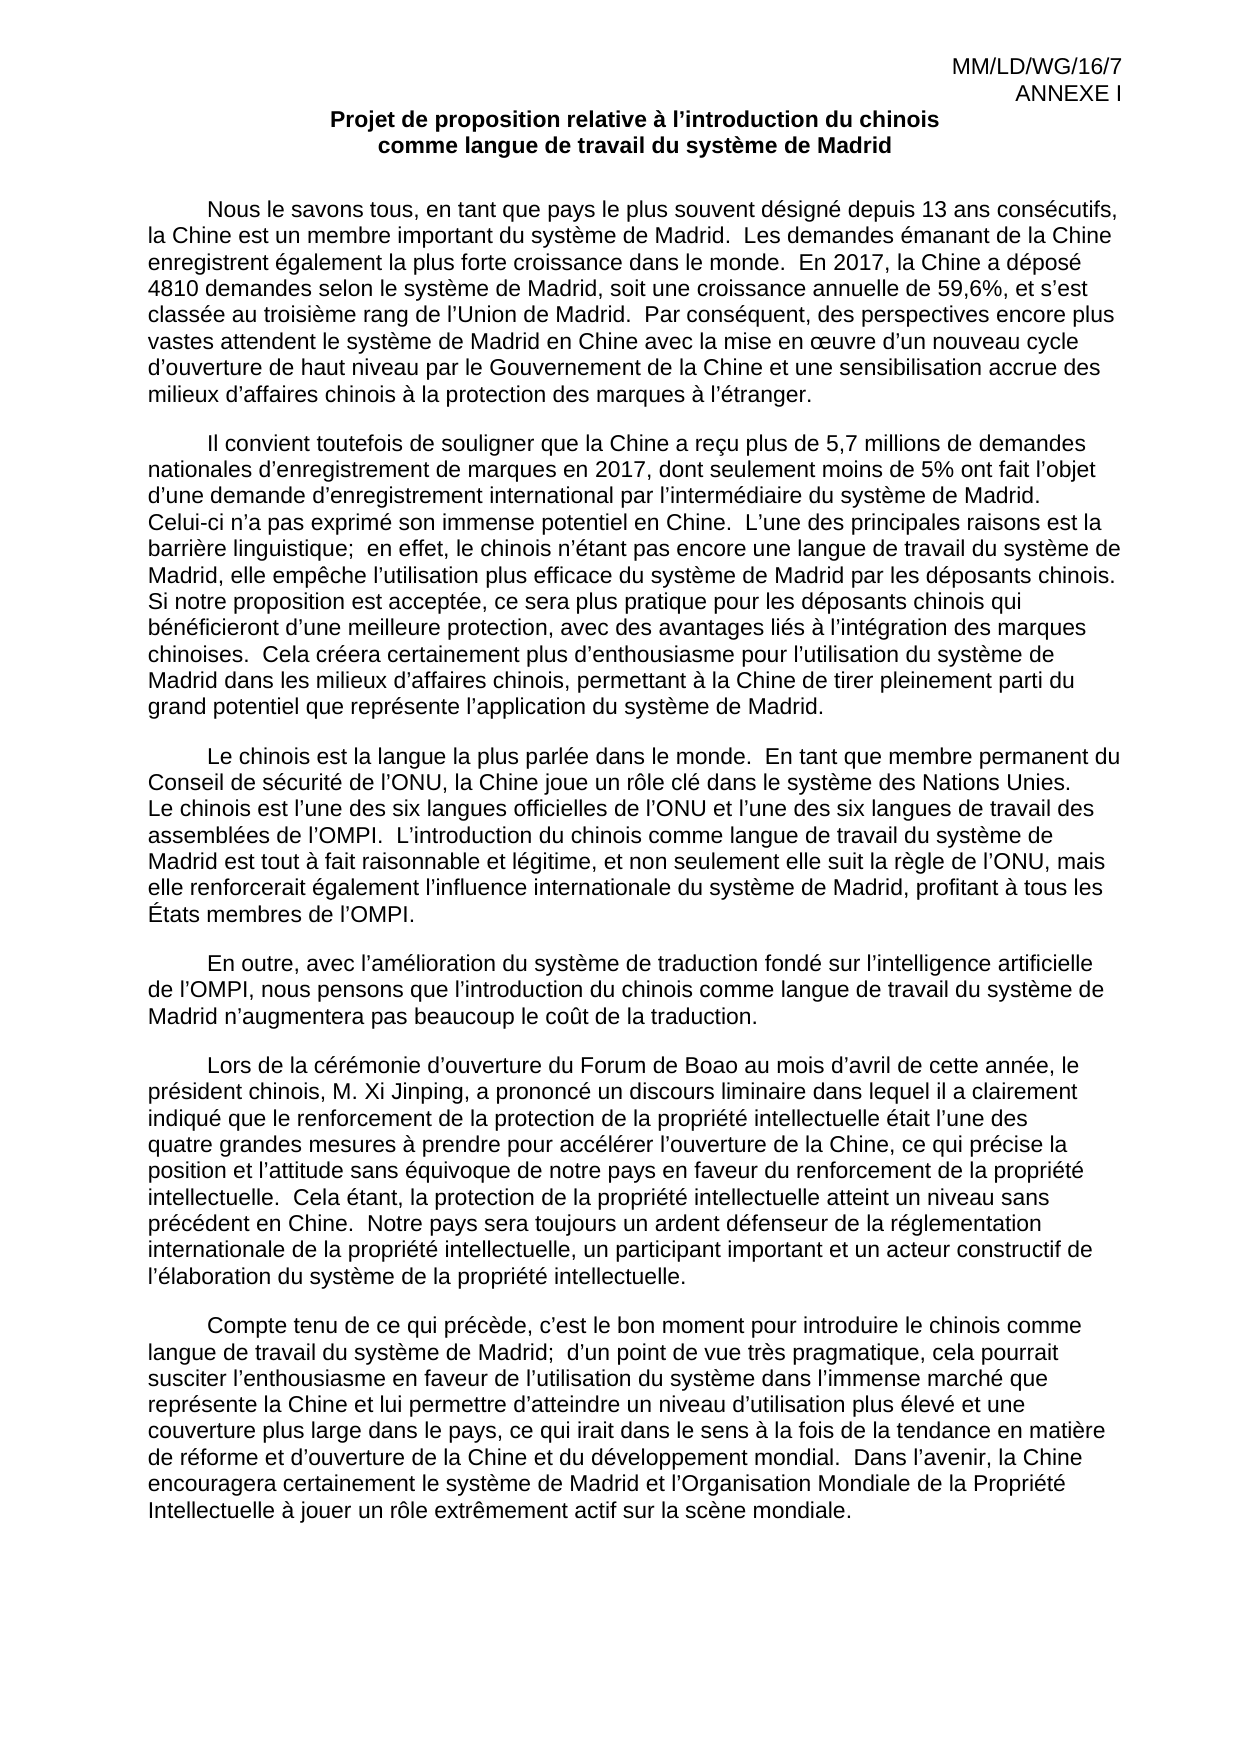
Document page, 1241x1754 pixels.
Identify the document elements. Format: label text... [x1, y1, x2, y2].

text En outre, avec l’amélioration du système de traduction fondé sur l’intelligence artificielle de l’OMPI, nous pensons que l’introduction du chinois comme langue de travail du système de Madrid n’augmentera pas beaucoup le coût de la traduction. [148, 950, 1122, 1029]
text Lors de la cérémonie d’ouverture du Forum de Boao au mois d’avril de cette année, le président chinois, M. Xi Jinping, a prononcé un discours liminaire dans lequel il a clairement indiqué que le renforcement de la protection de la propriété intellectuelle était l’une des quatre grandes mesures à prendre pour accélérer l’ouverture de la Chine, ce qui précise la position et l’attitude sans équivoque de notre pays en faveur du renforcement de la propriété intellectuelle. Cela étant, la protection de la propriété intellectuelle atteint un niveau sans précédent en Chine. Notre pays sera toujours un ardent défenseur de la réglementation internationale de la propriété intellectuelle, un participant important et un acteur constructif de l’élaboration du système de la propriété intellectuelle. [148, 1052, 1122, 1289]
text Le chinois est la langue la plus parlée dans le monde. En tant que membre permanent du Conseil de sécurité de l’ONU, la Chine joue un rôle clé dans le système des Nations Unies. Le chinois est l’une des six langues officielles de l’ONU et l’une des six langues de travail des assemblées de l’OMPI. L’introduction du chinois comme langue de travail du système de Madrid est tout à fait raisonnable et légitime, et non seulement elle suit la règle de l’ONU, mais elle renforcerait également l’influence internationale du système de Madrid, profitant à tous les États membres de l’OMPI. [148, 743, 1122, 927]
text Nous le savons tous, en tant que pays le plus souvent désigné depuis 13 ans consécutifs, la Chine est un membre important du système de Madrid. Les demandes émanant de la Chine enregistrent également la plus forte croissance dans le monde. En 2017, la Chine a déposé 4810 demandes selon le système de Madrid, soit une croissance annuelle de 59,6%, et s’est classée au troisième rang de l’Union de Madrid. Par conséquent, des perspectives encore plus vastes attendent le système de Madrid en Chine avec la mise en œuvre d’un nouveau cycle d’ouverture de haut niveau par le Gouvernement de la Chine et une sensibilisation accrue des milieux d’affaires chinois à la protection des marques à l’étranger. [148, 196, 1122, 407]
text Compte tenu de ce qui précède, c’est le bon moment pour introduire le chinois comme langue de travail du système de Madrid; d’un point de vue très pragmatique, cela pourrait susciter l’enthousiasme en faveur de l’utilisation du système dans l’immense marché que représente la Chine et lui permettre d’atteindre un niveau d’utilisation plus élevé et une couverture plus large dans le pays, ce qui irait dans le sens à la fois de la tendance en matière de réforme et d’ouverture de la Chine et du développement mondial. Dans l’avenir, la Chine encouragera certainement le système de Madrid et l’Organisation Mondiale de la Propriété Intellectuelle à jouer un rôle extrêmement actif sur la scène mondiale. [148, 1312, 1122, 1523]
text Il convient toutefois de souligner que la Chine a reçu plus de 5,7 millions de demandes nationales d’enregistrement de marques en 2017, dont seulement moins de 5% ont fait l’objet d’une demande d’enregistrement international par l’intermédiaire du système de Madrid. Celui-ci n’a pas exprimé son immense potentiel en Chine. L’une des principales raisons est la barrière linguistique; en effet, le chinois n’étant pas encore une langue de travail du système de Madrid, elle empêche l’utilisation plus efficace du système de Madrid par les déposants chinois. Si notre proposition est acceptée, ce sera plus pratique pour les déposants chinois qui bénéficieront d’une meilleure protection, avec des avantages liés à l’intégration des marques chinoises. Cela créera certainement plus d’enthousiasme pour l’utilisation du système de Madrid dans les milieux d’affaires chinois, permettant à la Chine de tirer pleinement parti du grand potentiel que représente l’application du système de Madrid. [148, 430, 1122, 720]
text Projet de proposition relative à l’introduction du chinois comme langue de travail du système de Madrid [148, 106, 1122, 158]
